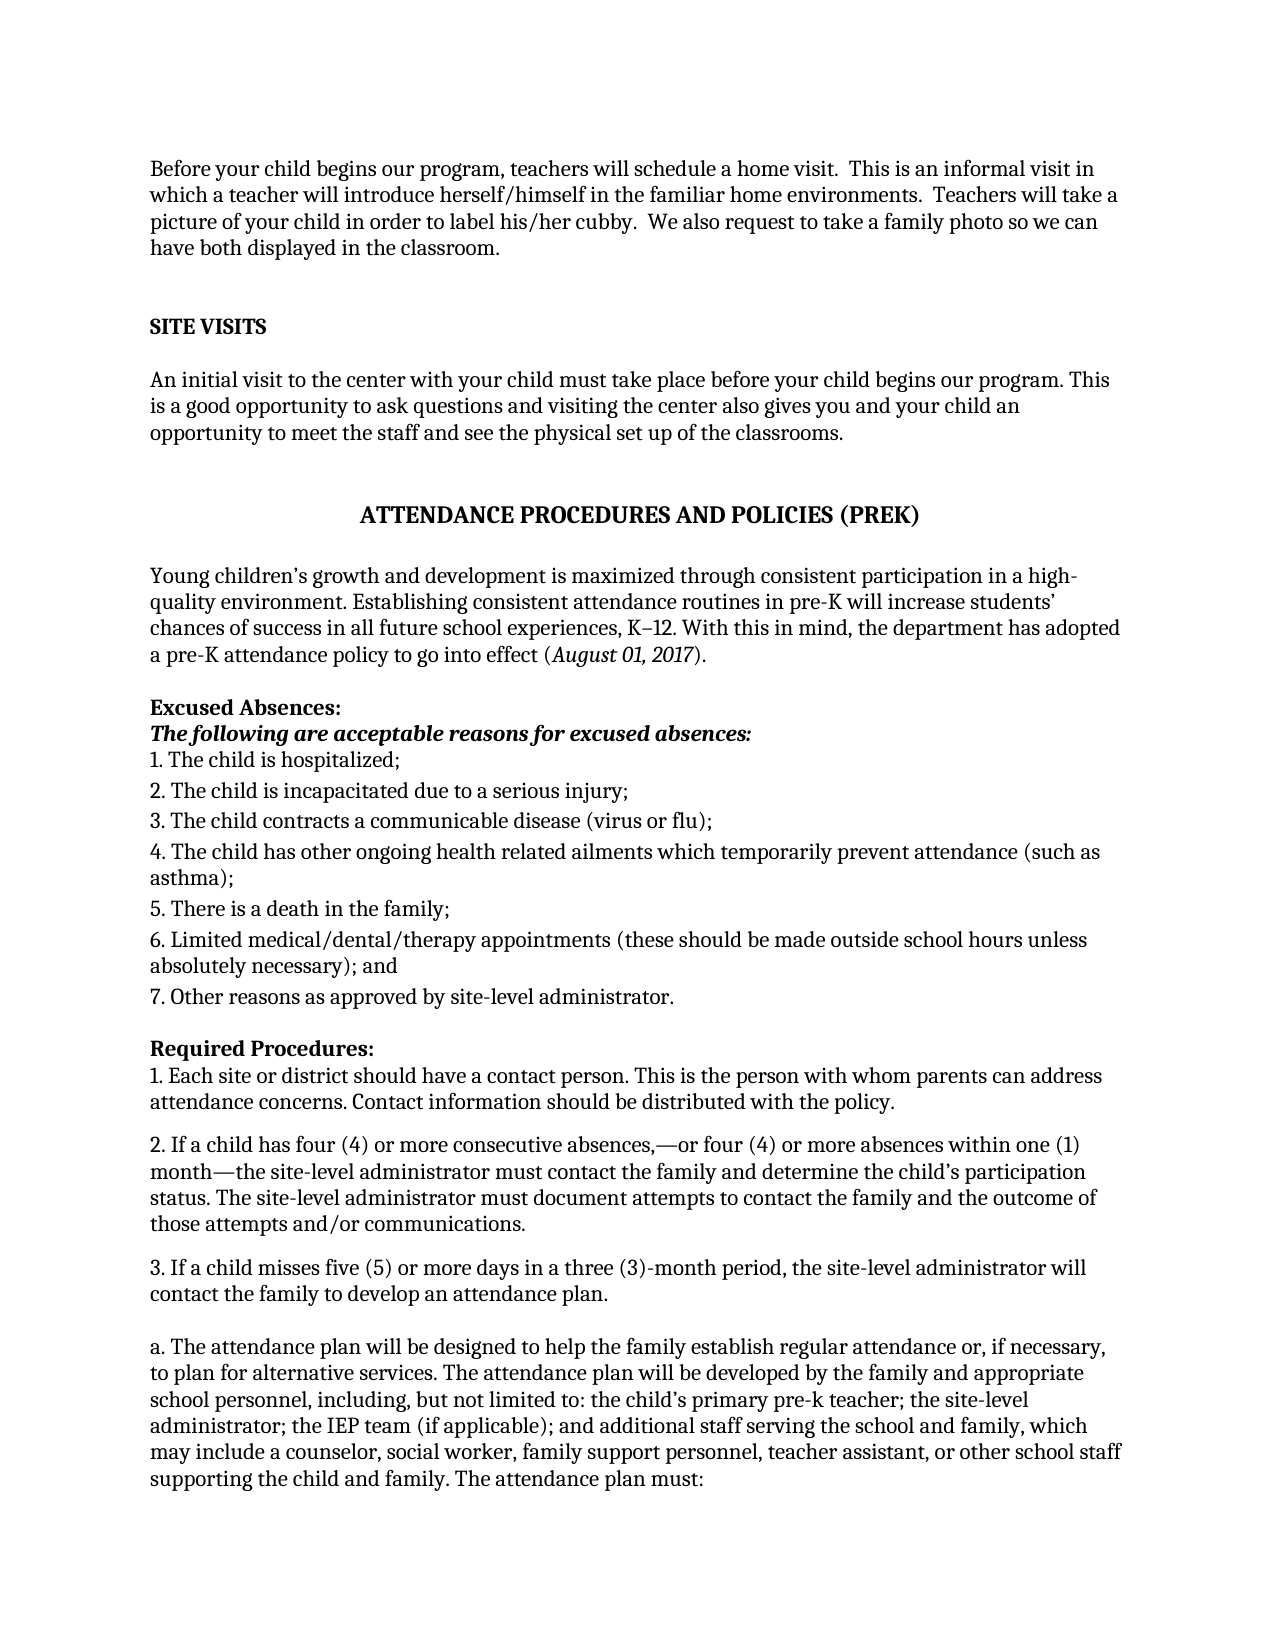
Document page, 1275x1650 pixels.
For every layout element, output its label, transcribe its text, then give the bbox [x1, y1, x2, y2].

text Required Procedures: [150, 1036, 1125, 1062]
text 1. Each site or district should have a contact person. This is the person with whom parents can address attendance concerns. Contact information should be distributed with the policy. [150, 1062, 1125, 1115]
text 7. Other reasons as approved by site-level administrator. [150, 983, 1125, 1010]
text An initial visit to the center with your child must take place before your child begins our program. This is a good opportunity to ask questions and visiting the center also gives you and your child an opportunity to meet the staff and see the physical set up of the classrooms. [150, 367, 1125, 446]
text 3. The child contracts a communicable disease (virus or flu); [150, 808, 1125, 834]
text a. The attendance plan will be designed to help the family establish regular attendance or, if necessary, to plan for alternative services. The attendance plan will be developed by the family and appropriate school personnel, including, but not limited to: the child’s primary pre-k teacher; the site-level administrator; the IEP team (if applicable); and additional staff serving the school and family, which may include a counselor, social worker, family support personnel, teacher assistant, or other school staff supporting the child and family. The attendance plan must: [150, 1334, 1125, 1492]
text 4. The child has other ongoing health related ailments which temporarily prevent attendance (such as asthma); [150, 839, 1125, 892]
text 6. Limited medical/dental/therapy appointments (these should be made outside school hours unless absolutely necessary); and [150, 926, 1125, 979]
text 1. The child is hospitalized; [150, 747, 1125, 773]
text The following are acceptable reasons for excused absences: [150, 721, 1125, 747]
text 5. There is a death in the family; [150, 896, 1125, 922]
text Young children’s growth and development is maximized through consistent participation in a high-quality environment. Establishing consistent attendance routines in pre-K will increase students’ chances of success in all future school experiences, K–12. With this in mind, the department has adopted a pre-K attendance policy to go into effect (August 01, 2017). [150, 562, 1125, 668]
text ATTENDANCE PROCEDURES AND POLICIES (PREK) [150, 501, 1125, 529]
text 3. If a child misses five (5) or more days in a three (3)-month period, the site-level administrator will contact the family to develop an attendance plan. [150, 1254, 1125, 1307]
text Before your child begins our program, teachers will schedule a home visit. This is an informal visit in which a teacher will introduce herself/himself in the familiar home environments. Teachers will take a picture of your child in order to label his/her cubby. We also request to take a family photo so we can have both displayed in the classroom. [150, 156, 1125, 261]
text Excused Absences: [150, 694, 1125, 721]
text 2. If a child has four (4) or more consecutive absences,—or four (4) or more absences within one (1) month—the site-level administrator must contact the family and determine the child’s participation status. The site-level administrator must document attempts to contact the family and the outcome of those attempts and/or communications. [150, 1132, 1125, 1238]
text 2. The child is incapacitated due to a serious injury; [150, 778, 1125, 804]
text SITE VISITS [150, 314, 1125, 340]
